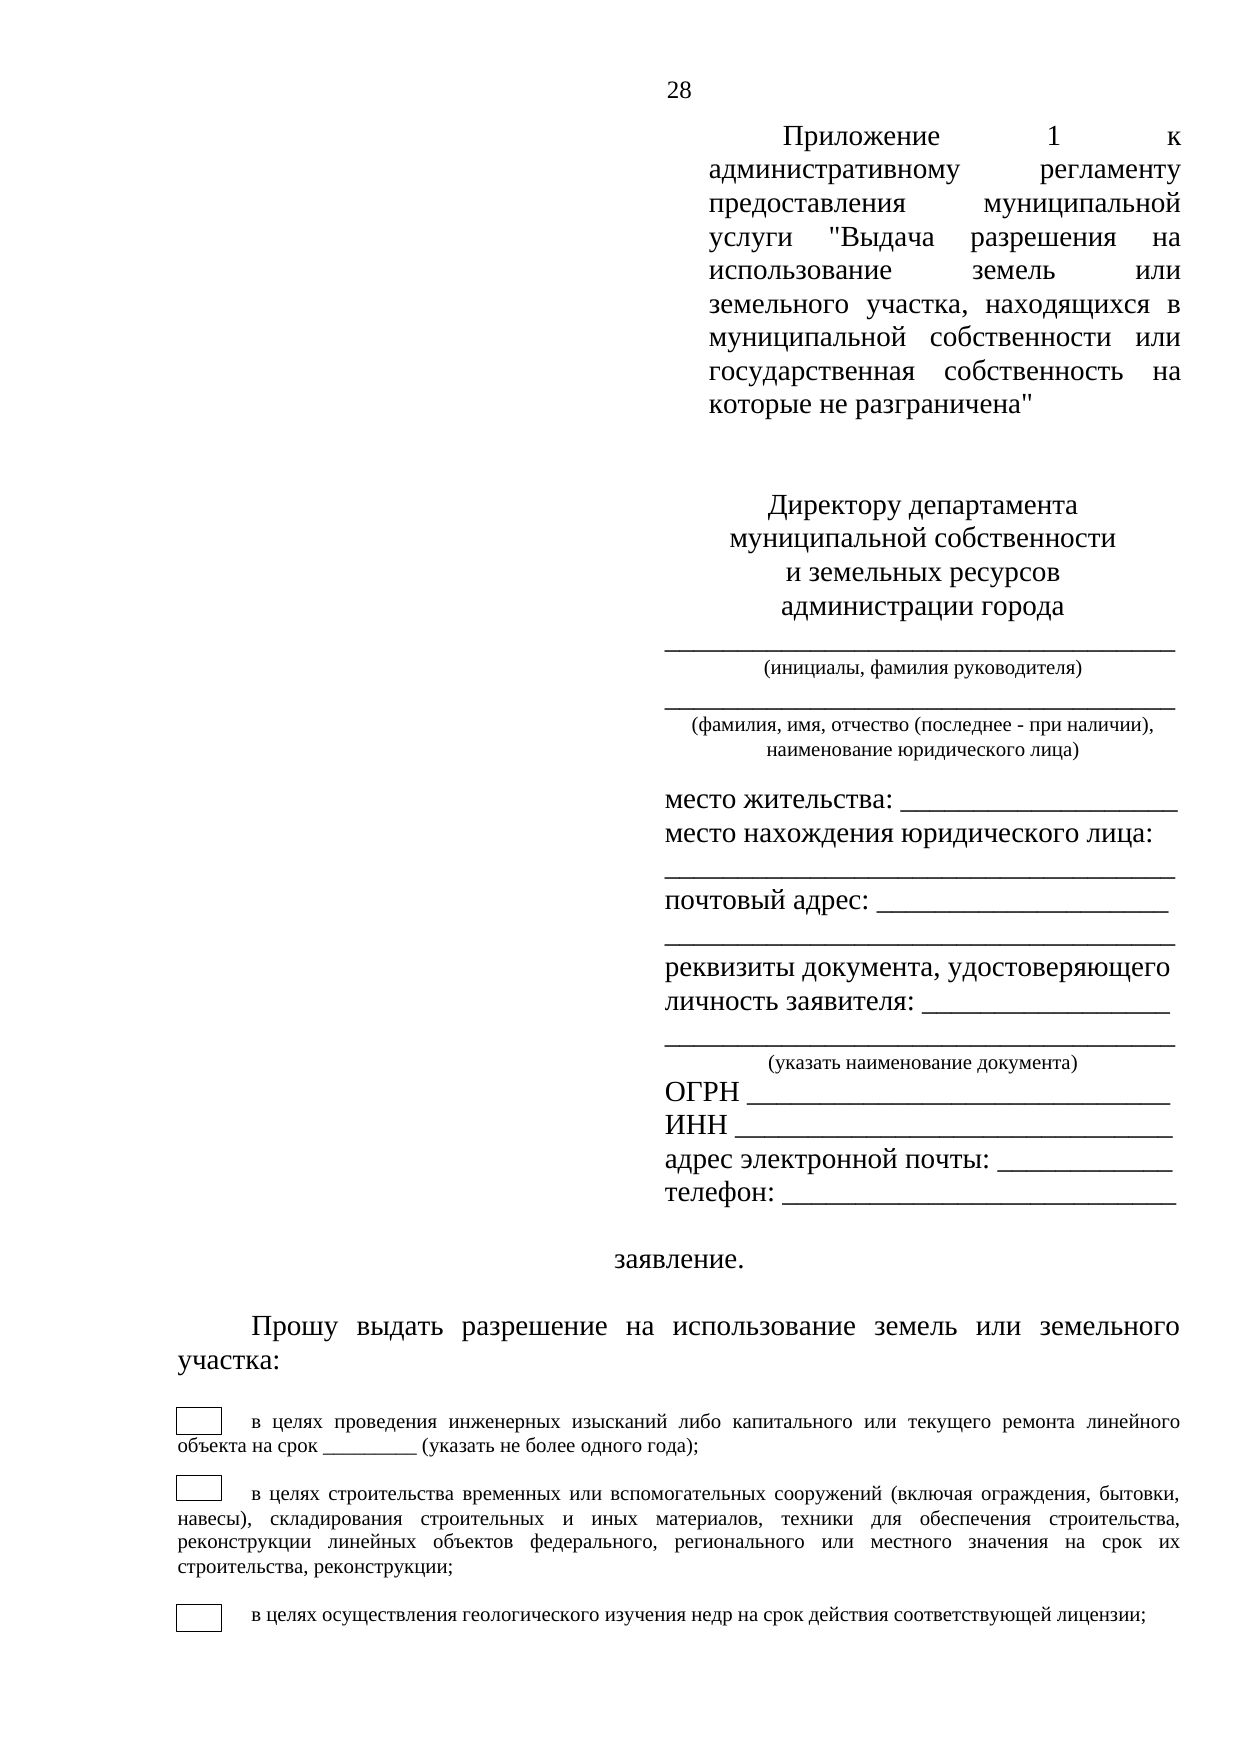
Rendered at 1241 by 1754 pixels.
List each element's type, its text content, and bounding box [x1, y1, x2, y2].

text Прошу выдать разрешение на использование земель или земельного участка: [177, 1308, 1181, 1376]
text и земельных ресурсов [177, 554, 1181, 588]
text ИНН ______________________________ [177, 1107, 1181, 1141]
text место жительства: ___________________ [177, 781, 1181, 815]
text ___________________________________ [177, 621, 1181, 655]
text Приложение 1 к административному регламенту предоставления муниципальной услуги "Выдача разрешения на использование земель или земельного участка, находящихся в муниципальной собственности или государственная собственность на которые не разграничена" [709, 118, 1181, 420]
text наименование юридического лица) [177, 736, 1181, 761]
text в целях проведения инженерных изысканий либо капитального или текущего ремонта линейного объекта на срок _________ (указать не более одного года); [177, 1409, 1181, 1457]
text ___________________________________ [177, 1016, 1181, 1050]
text в целях строительства временных или вспомогательных сооружений (включая ограждения, бытовки, навесы), складирования строительных и иных материалов, техники для обеспечения строительства, реконструкции линейных объектов федерального, регионального или местного значения на срок их строительства, реконструкции; [177, 1481, 1181, 1578]
text телефон: ___________________________ [177, 1174, 1181, 1208]
text (фамилия, имя, отчество (последнее - при наличии), [177, 712, 1181, 736]
text Директору департамента [177, 487, 1181, 521]
text муниципальной собственности [177, 521, 1181, 554]
text в целях осуществления геологического изучения недр на срок действия соответствующей лицензии; [177, 1602, 1181, 1626]
text почтовый адрес: ____________________ [177, 882, 1181, 916]
text заявление. [177, 1241, 1181, 1275]
text адрес электронной почты: ____________ [177, 1141, 1181, 1174]
text ___________________________________ [177, 679, 1181, 712]
text реквизиты документа, удостоверяющего [177, 949, 1181, 983]
text ___________________________________ [177, 916, 1181, 949]
text (инициалы, фамилия руководителя) [177, 655, 1181, 679]
text ОГРН _____________________________ [177, 1074, 1181, 1107]
text (указать наименование документа) [177, 1050, 1181, 1074]
text ___________________________________ [177, 848, 1181, 882]
text личность заявителя: _________________ [177, 983, 1181, 1016]
text администрации города [177, 588, 1181, 621]
text место нахождения юридического лица: [177, 815, 1181, 848]
